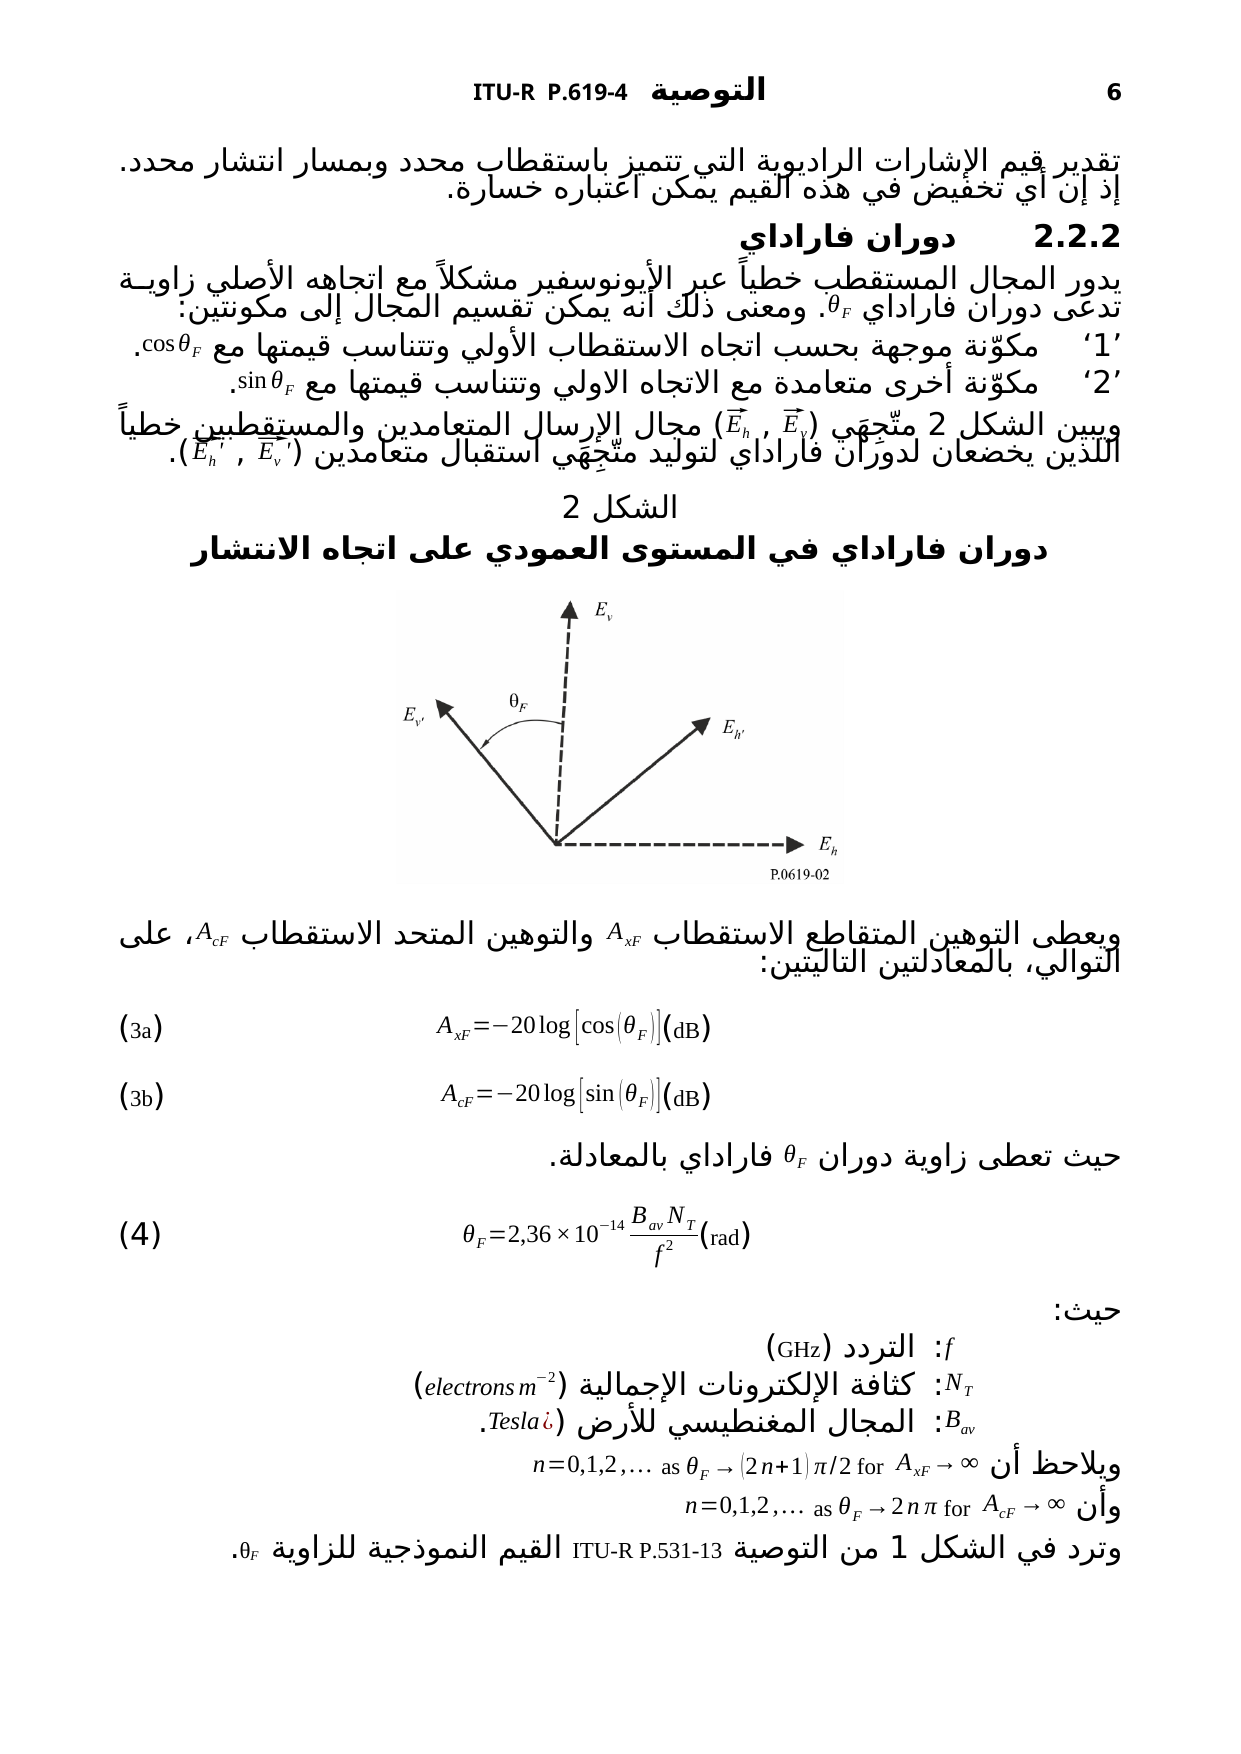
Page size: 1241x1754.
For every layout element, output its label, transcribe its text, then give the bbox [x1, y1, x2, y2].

text (dB) (3a) [118, 1009, 1122, 1047]
text وترد في الشكل 1 من التوصية ITU-R P.531-13 القيم النموذجية للزاوية θF. [794, 1535, 1122, 1564]
text ’1‘ مكوّنة موجهة بحسب اتجاه الاستقطاب الأولي وتتناسب قيمتها مع . [118, 333, 269, 362]
title دوران فاراداي في المستوى العمودي على اتجاه الانتشار [659, 537, 1122, 566]
text ’2‘ مكوّنة أخرى متعامدة مع الاتجاه الاولي وتتناسب قيمتها مع . [118, 370, 361, 399]
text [118, 148, 1122, 206]
text ويبين الشكل 2 متّجِهَي ( , ) مجال الإرسال المتعامدين والمستقطبين خطياً اللذين يخضعان لدوران فاراداي لتوليد متّجِهَي استقبال متعامدين ( , ). [118, 412, 1122, 470]
title دوران فاراداي في المستوى العمودي على اتجاه الانتشار [118, 537, 591, 566]
text وترد في الشكل 1 من التوصية ITU-R P.531-13 القيم النموذجية للزاوية θF. [118, 1535, 341, 1564]
text حيث: [118, 1297, 1122, 1326]
text ويعطى التوهين المتقاطع الاستقطاب والتوهين المتحد الاستقطاب ، على التوالي، بالمعادلتين التاليتين: [118, 921, 1122, 979]
text ’2‘ مكوّنة أخرى متعامدة مع الاتجاه الاولي وتتناسب قيمتها مع . [353, 370, 1017, 399]
text وترد في الشكل 1 من التوصية ITU-R P.531-13 القيم النموذجية للزاوية θF. [327, 1535, 473, 1564]
title دوران فاراداي في المستوى العمودي على اتجاه الانتشار [539, 537, 738, 566]
subtitle 2.2.2 دوران فاراداي [118, 225, 1122, 254]
text : التردد (GHz) [875, 1334, 1122, 1364]
text : كثافة الإلكترونات الإجمالية () [767, 1372, 1122, 1401]
text الشكل 2 [118, 495, 1122, 524]
text حيث تعطى زاوية دوران فاراداي بالمعادلة. [118, 1143, 1122, 1173]
text ويلاحظ أن as for [118, 1451, 1122, 1481]
text يدور المجال المستقطب خطياً عبر الأيونوسفير مشكلاً مع اتجاهه الأصلي زاوية تدعى دوران فاراداي . ومعنى ذلك أنه يمكن تقسيم المجال إلى مكونتين: [118, 266, 1122, 324]
text (dB) (3b) [118, 1076, 1122, 1114]
text وأن as for [118, 1493, 1122, 1522]
text (rad) (4) [118, 1202, 1122, 1268]
picture [396, 590, 844, 884]
text ’1‘ مكوّنة موجهة بحسب اتجاه الاستقطاب الأولي وتتناسب قيمتها مع . [261, 333, 1017, 362]
text : المجال المغنطيسي للأرض (. [118, 1409, 1122, 1438]
text : كثافة الإلكترونات الإجمالية () [118, 1372, 798, 1401]
text : التردد (GHz) [118, 1334, 901, 1364]
text وترد في الشكل 1 من التوصية ITU-R P.531-13 القيم النموذجية للزاوية θF. [502, 1535, 814, 1564]
